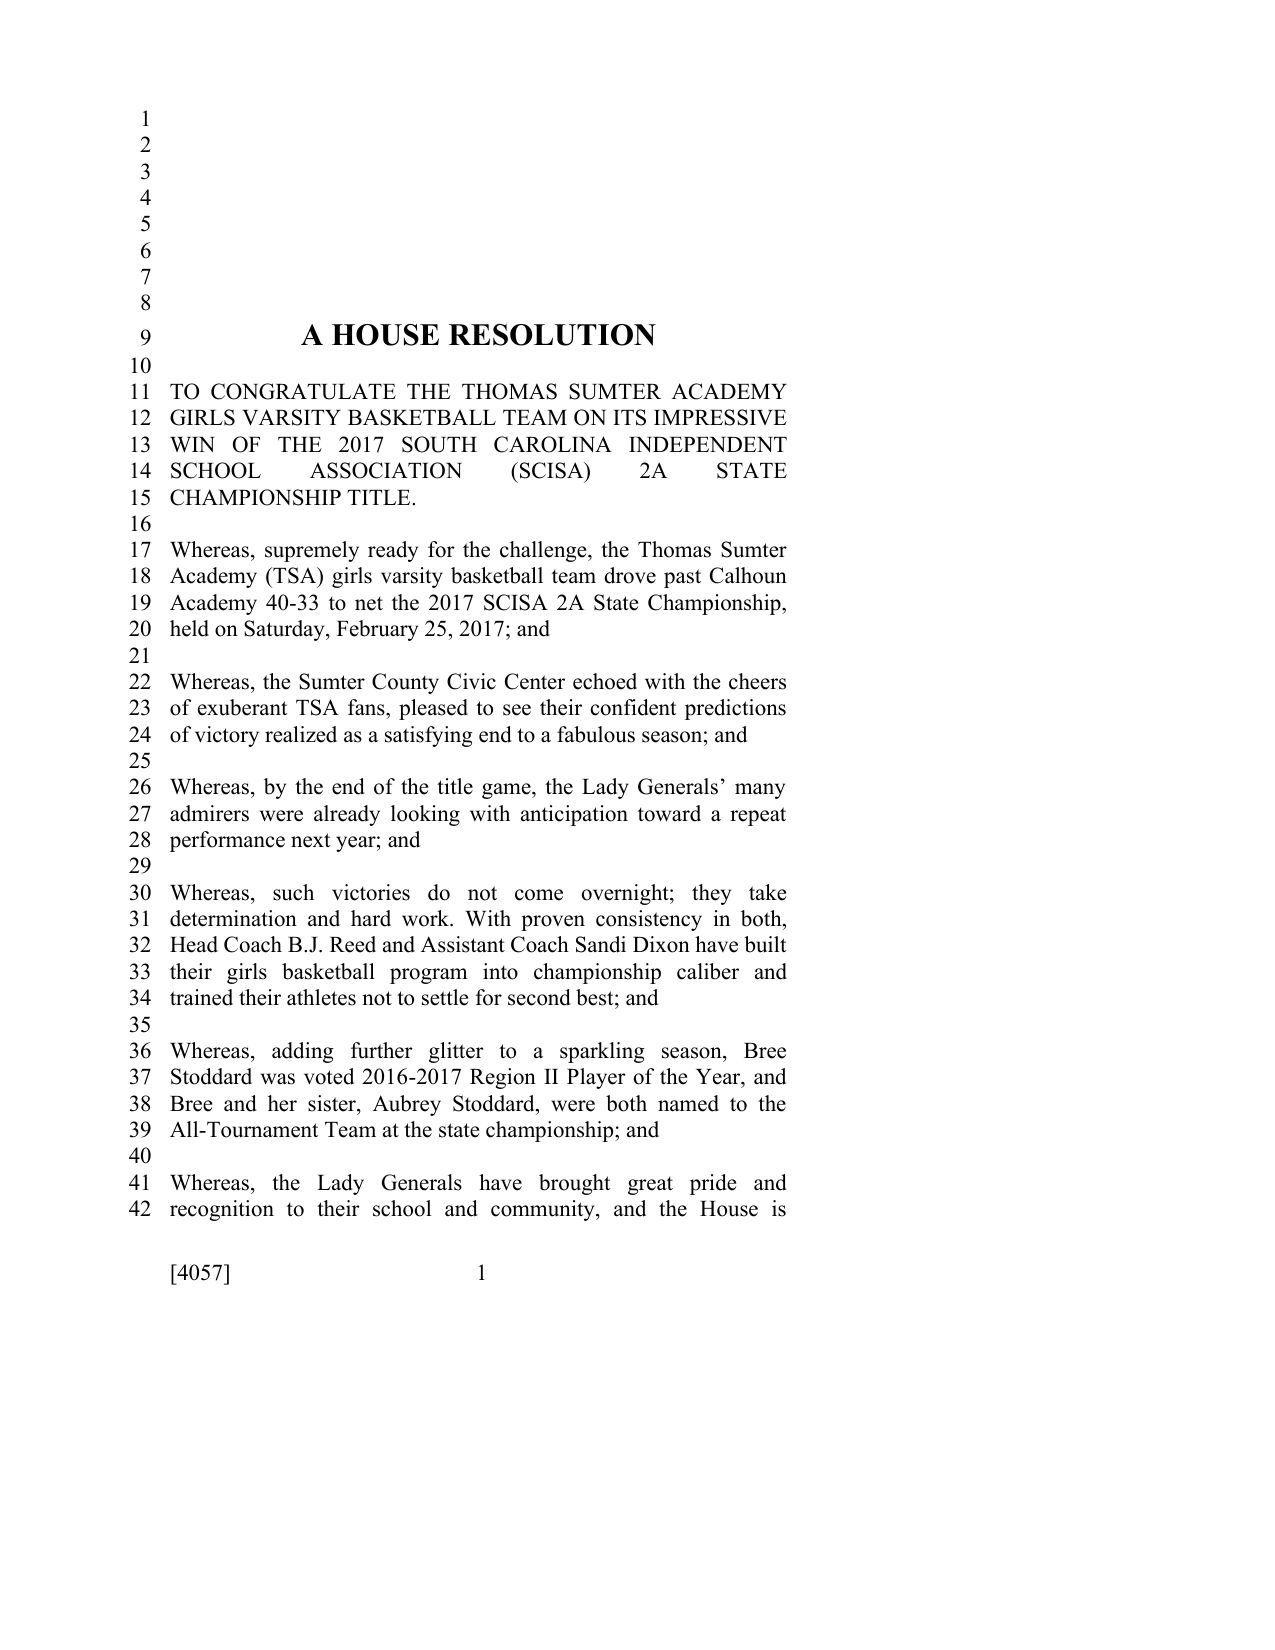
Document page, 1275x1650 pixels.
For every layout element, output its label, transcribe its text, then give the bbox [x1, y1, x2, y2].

text Whereas, the Sumter County Civic Center echoed with the cheers of exuberant TSA fans, pleased to see their confident predictions of victory realized as a satisfying end to a fabulous season; and [169, 668, 787, 747]
text Whereas, supremely ready for the challenge, the Thomas Sumter Academy (TSA) girls varsity basketball team drove past Calhoun Academy 40-33 to net the 2017 SCISA 2A State Championship, held on Saturday, February 25, 2017; and [169, 536, 787, 642]
text A HOUSE RESOLUTION [169, 316, 787, 352]
text Whereas, such victories do not come overnight; they take determination and hard work. With proven consistency in both, Head Coach B.J. Reed and Assistant Coach Sandi Dixon have built their girls basketball program into championship caliber and trained their athletes not to settle for second best; and [169, 879, 787, 1011]
text Whereas, by the end of the title game, the Lady Generals’ many admirers were already looking with anticipation toward a repeat performance next year; and [169, 773, 787, 852]
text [169, 1169, 787, 1221]
text TO CONGRATULATE THE THOMAS SUMTER ACADEMY GIRLS VARSITY BASKETBALL TEAM ON ITS IMPRESSIVE WIN OF THE 2017 SOUTH CAROLINA INDEPENDENT SCHOOL ASSOCIATION (SCISA) 2A STATE CHAMPIONSHIP TITLE. [169, 378, 787, 510]
text Whereas, adding further glitter to a sparkling season, Bree Stoddard was voted 2016-2017 Region II Player of the Year, and Bree and her sister, Aubrey Stoddard, were both named to the All-Tournament Team at the state championship; and [169, 1037, 787, 1142]
